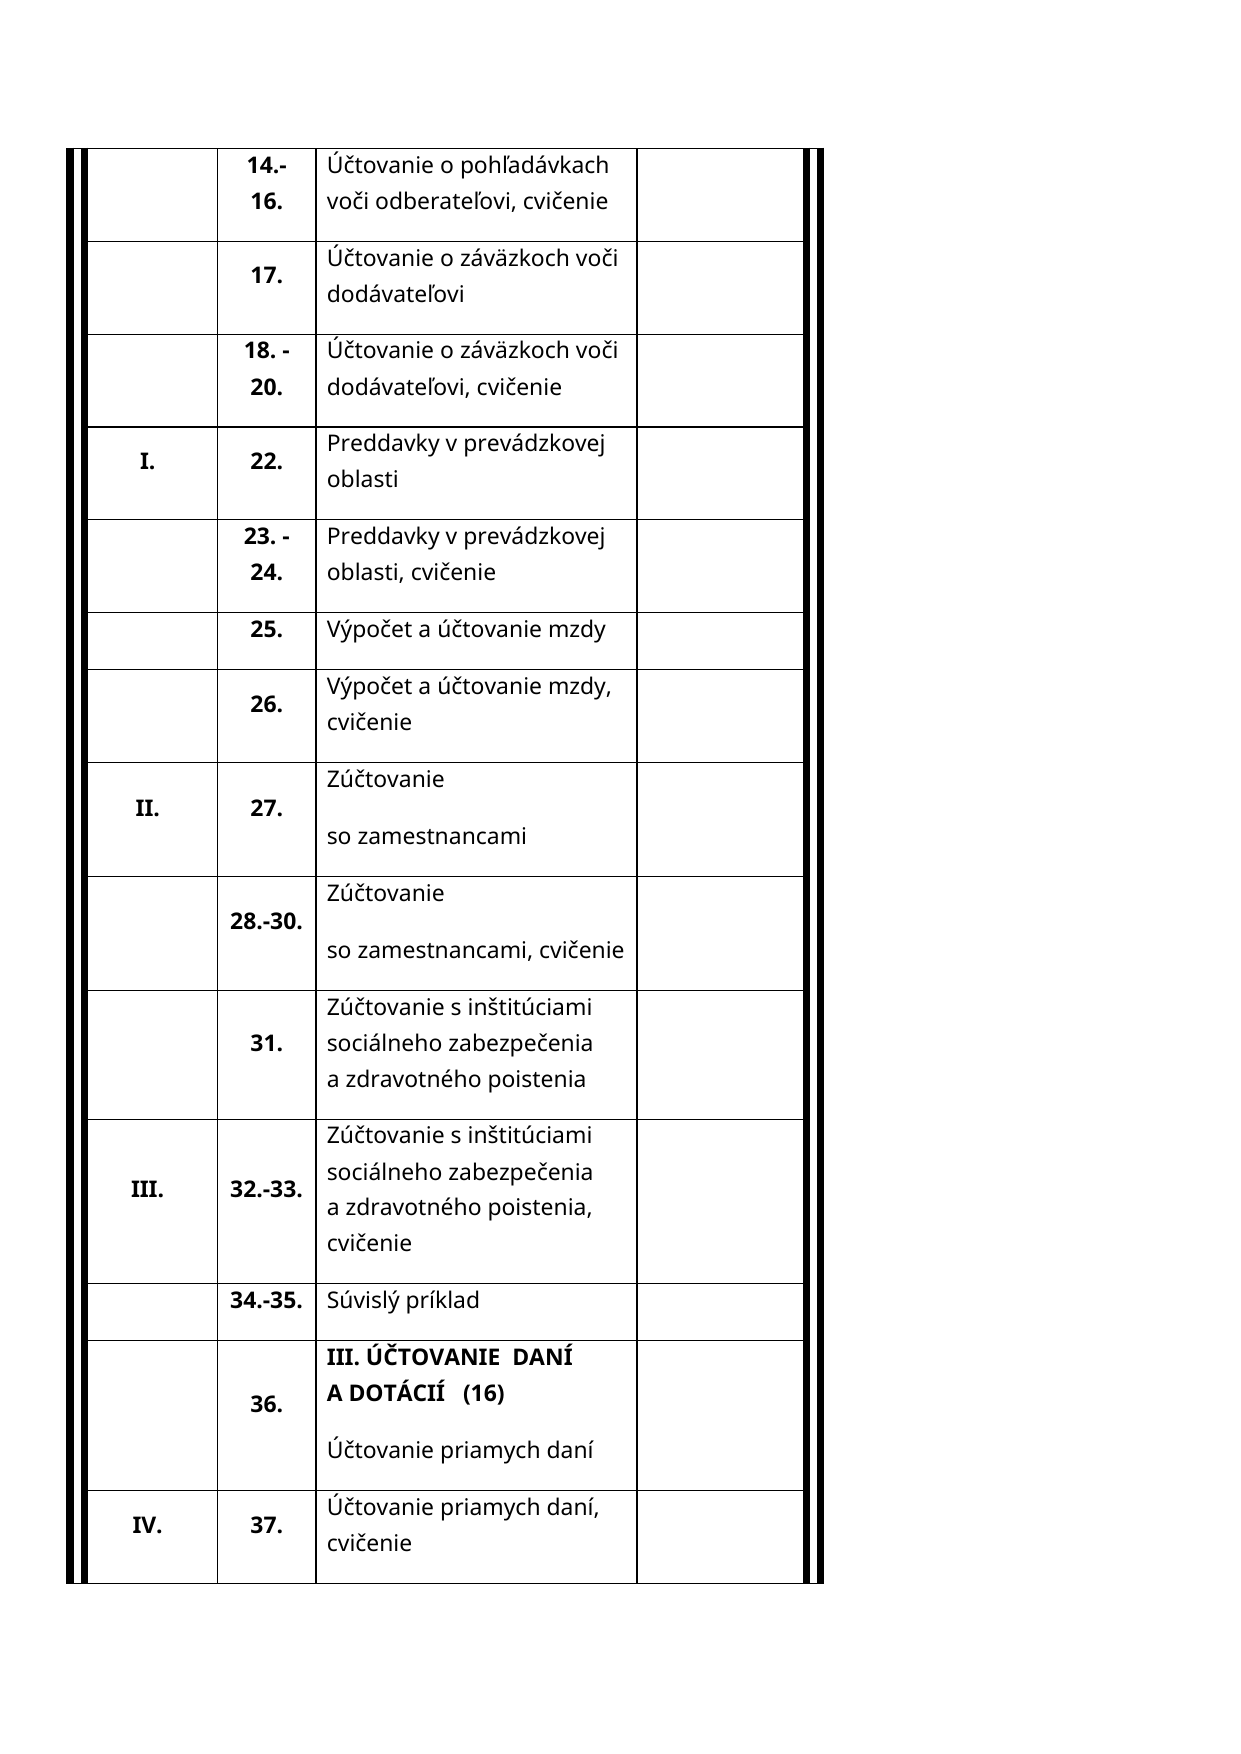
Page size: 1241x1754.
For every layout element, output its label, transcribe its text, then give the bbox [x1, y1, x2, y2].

table_cell [638, 1341, 803, 1490]
table_cell [77, 1340, 81, 1490]
table_cell Súvislý príklad [317, 1284, 636, 1340]
table_cell [638, 877, 803, 989]
table_cell [638, 1284, 803, 1340]
table_cell 36. [218, 1341, 315, 1490]
table_cell Výpočet a účtovanie mzdy [317, 613, 636, 669]
table_cell [638, 991, 803, 1118]
table_cell [638, 1120, 803, 1283]
table_cell III. ÚČTOVANIE DANÍ A DOTÁCIÍ (16) Účtovanie priamych daní [317, 1341, 636, 1490]
table_cell [77, 519, 81, 612]
table_cell [88, 877, 217, 989]
table_cell Účtovanie o záväzkoch voči dodávateľovi, cvičenie [317, 335, 636, 426]
table_cell [88, 149, 217, 241]
table_cell IV. [88, 1491, 217, 1583]
table_cell Účtovanie o záväzkoch voči dodávateľovi [317, 242, 636, 333]
table_cell III. [88, 1120, 217, 1283]
table_cell Preddavky v prevádzkovej oblasti, cvičenie [317, 520, 636, 612]
table_cell [77, 1283, 81, 1340]
table_cell [638, 670, 803, 762]
table_cell 32.-33. [218, 1120, 315, 1283]
table_cell [88, 613, 217, 669]
table_cell [77, 990, 81, 1118]
table_cell 34.-35. [218, 1284, 315, 1340]
table_cell [88, 335, 217, 426]
table_cell [88, 991, 217, 1118]
table_cell [638, 242, 803, 333]
table_cell Zúčtovanie s inštitúciami sociálneho zabezpečenia a zdravotného poistenia, cvičenie [317, 1120, 636, 1283]
table_cell 18. -20. [218, 335, 315, 426]
table_cell 22. [218, 428, 315, 519]
table_cell [88, 670, 217, 762]
table_cell [88, 242, 217, 333]
table_cell 37. [218, 1491, 315, 1583]
table_cell 17. [218, 242, 315, 333]
table_cell I. [88, 428, 217, 519]
table_cell Zúčtovanie so zamestnancami, cvičenie [317, 877, 636, 989]
table_cell 25. [218, 613, 315, 669]
table_cell [88, 1341, 217, 1490]
table_cell [638, 428, 803, 519]
table_cell 31. [218, 991, 315, 1118]
table_cell [638, 335, 803, 426]
table_cell 23. -24. [218, 520, 315, 612]
table_cell [638, 613, 803, 669]
table_cell [77, 612, 81, 669]
table_cell 14.- 16. [218, 149, 315, 241]
table_cell Účtovanie o pohľadávkach voči odberateľovi, cvičenie [317, 149, 636, 241]
table_cell 27. [218, 763, 315, 876]
table_cell [77, 669, 81, 762]
table_cell 28.-30. [218, 877, 315, 989]
table_cell 26. [218, 670, 315, 762]
table_cell [88, 1284, 217, 1340]
table_cell [77, 876, 81, 989]
table_cell Preddavky v prevádzkovej oblasti [317, 428, 636, 519]
table_cell II. [88, 763, 217, 876]
table_cell Zúčtovanie s inštitúciami sociálneho zabezpečenia a zdravotného poistenia [317, 991, 636, 1118]
table_cell [77, 241, 81, 333]
table_cell [638, 1491, 803, 1583]
table_cell [638, 520, 803, 612]
table_cell Účtovanie priamych daní, cvičenie [317, 1491, 636, 1583]
table_cell [77, 149, 81, 241]
table_cell [77, 334, 81, 426]
table_cell [88, 520, 217, 612]
table_cell [638, 149, 803, 241]
table_cell [638, 763, 803, 876]
table_cell Zúčtovanie so zamestnancami [317, 763, 636, 876]
table_cell Výpočet a účtovanie mzdy, cvičenie [317, 670, 636, 762]
